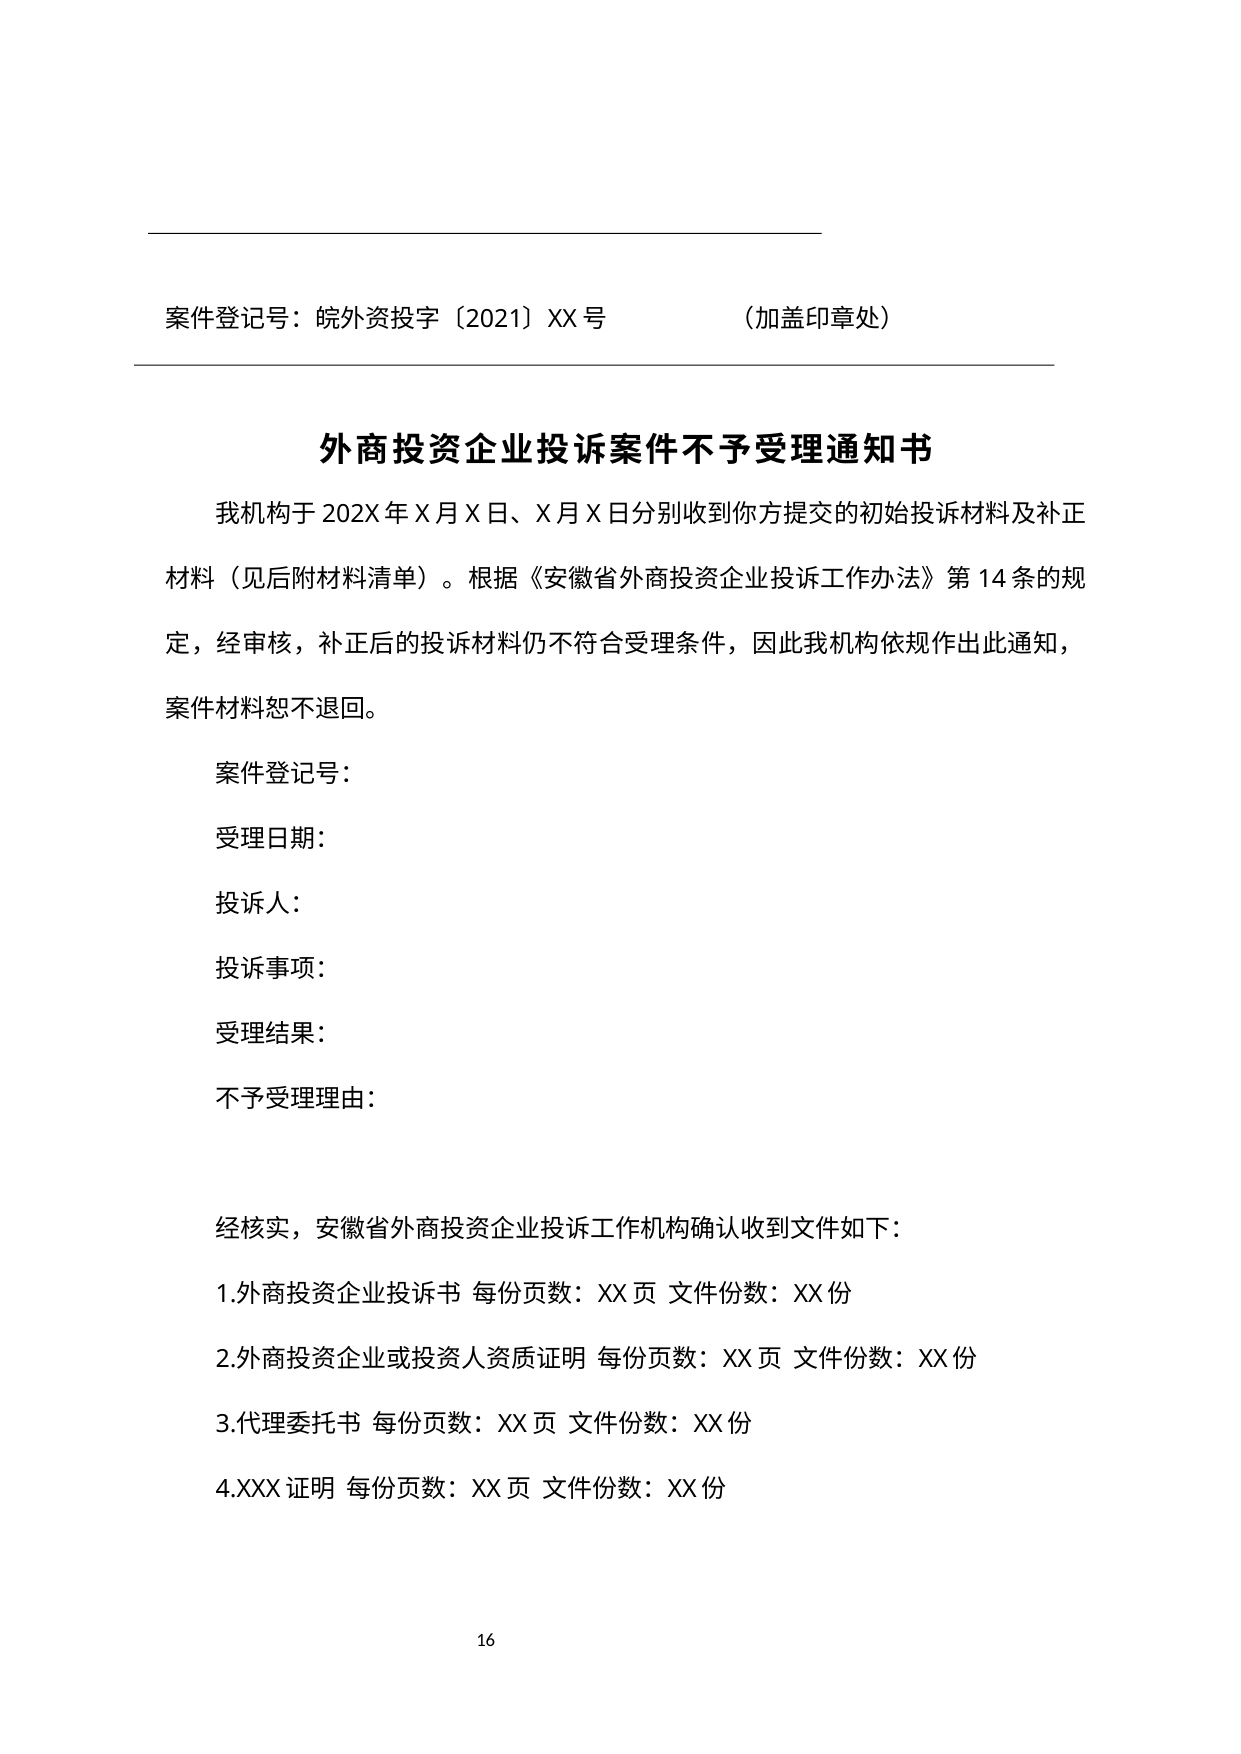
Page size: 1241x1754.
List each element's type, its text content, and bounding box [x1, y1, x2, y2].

text 受理结果： [165, 999, 1087, 1064]
text 1.外商投资企业投诉书 每份页数：XX页 文件份数：XX份 [165, 1259, 1087, 1324]
text 受理日期： [165, 804, 1087, 869]
text 不予受理理由： [165, 1064, 1087, 1129]
text 投诉事项： [165, 934, 1087, 999]
text 外商投资企业投诉案件不予受理通知书 [165, 414, 1087, 479]
text 2.外商投资企业或投资人资质证明 每份页数：XX页 文件份数：XX份 [165, 1324, 1087, 1389]
text 3.代理委托书 每份页数：XX页 文件份数：XX份 [165, 1389, 1087, 1454]
text 我机构于202X年X月X日、X月X日分别收到你方提交的初始投诉材料及补正材料（见后附材料清单）。根据《安徽省外商投资企业投诉工作办法》第14条的规定，经审核，补正后的投诉材料仍不符合受理条件，因此我机构依规作出此通知，案件材料恕不退回。 [165, 479, 1087, 739]
text 投诉人： [165, 869, 1087, 934]
text 经核实，安徽省外商投资企业投诉工作机构确认收到文件如下： [165, 1194, 1087, 1259]
text 4.XXX证明 每份页数：XX页 文件份数：XX份 [165, 1454, 1087, 1519]
text 案件登记号： [165, 739, 1087, 804]
text 案件登记号：皖外资投字〔2021〕XX号 （加盖印章处） [165, 284, 1087, 349]
